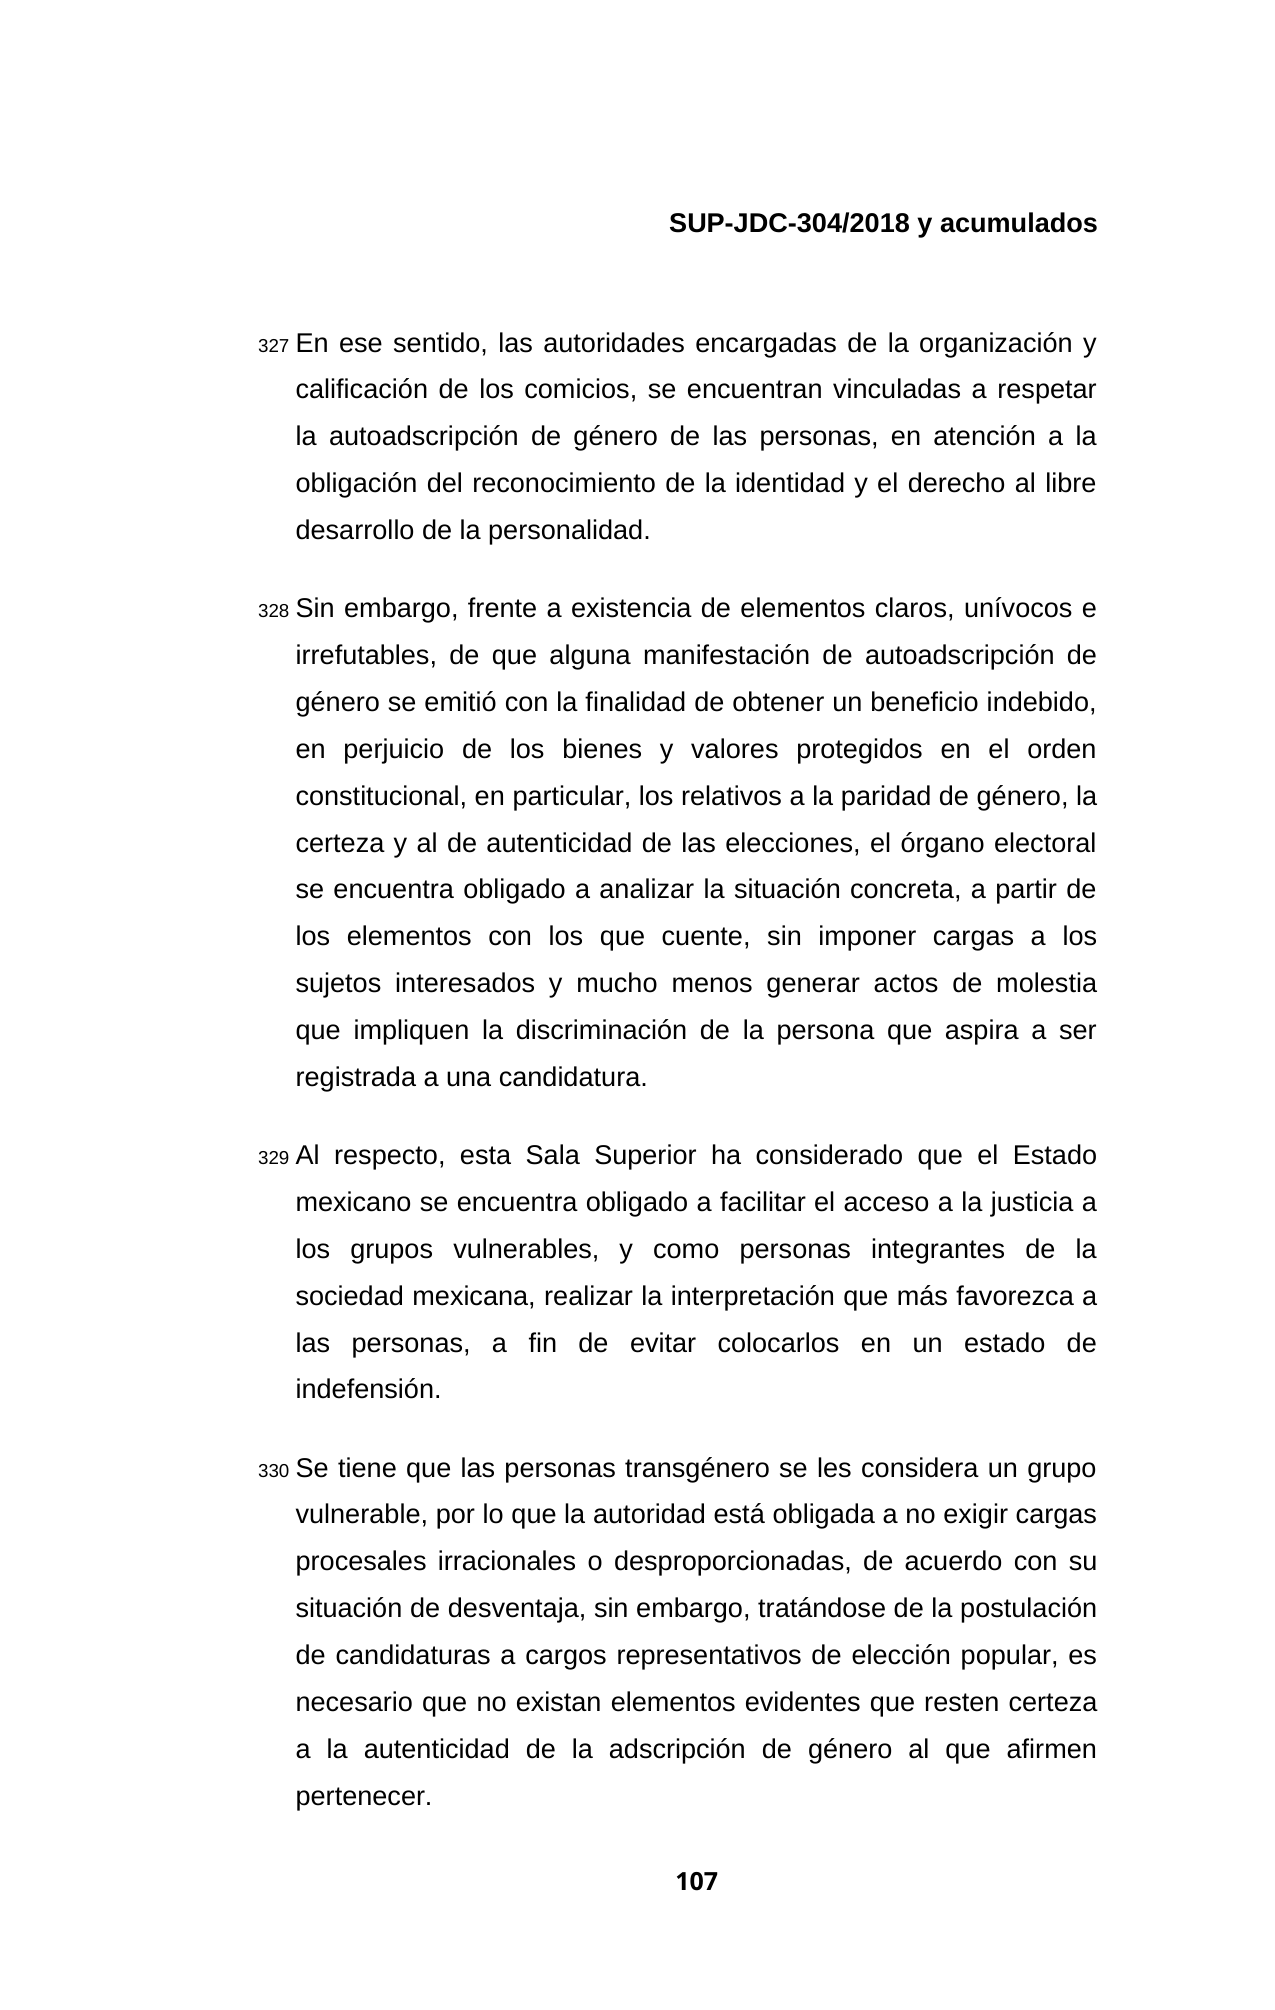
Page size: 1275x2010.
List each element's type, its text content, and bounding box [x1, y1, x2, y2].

list Sin embargo, frente a existencia de elementos claros, unívocos e irrefutables, de que alguna manifestación de autoadscripción de género se emitió con la finalidad de obtener un beneficio indebido, en perjuicio de los bienes y valores protegidos en el orden constitucional, en particular, los relativos a la paridad de género, la certeza y al de autenticidad de las elecciones, el órgano electoral se encuentra obligado a analizar la situación concreta, a partir de los elementos con los que cuente, sin imponer cargas a los sujetos interesados y mucho menos generar actos de molestia que impliquen la discriminación de la persona que aspira a ser registrada a una candidatura. [258, 592, 1098, 1092]
list En ese sentido, las autoridades encargadas de la organización y calificación de los comicios, se encuentran vinculadas a respetar la autoadscripción de género de las personas, en atención a la obligación del reconocimiento de la identidad y el derecho al libre desarrollo de la personalidad. [258, 327, 1098, 545]
list Se tiene que las personas transgénero se les considera un grupo vulnerable, por lo que la autoridad está obligada a no exigir cargas procesales irracionales o desproporcionadas, de acuerdo con su situación de desventaja, sin embargo, tratándose de la postulación de candidaturas a cargos representativos de elección popular, es necesario que no existan elementos evidentes que resten certeza a la autenticidad de la adscripción de género al que afirmen pertenecer. [258, 1452, 1098, 1811]
list Al respecto, esta Sala Superior ha considerado que el Estado mexicano se encuentra obligado a facilitar el acceso a la justicia a los grupos vulnerables, y como personas integrantes de la sociedad mexicana, realizar la interpretación que más favorezca a las personas, a fin de evitar colocarlos en un estado de indefensión. [258, 1139, 1098, 1405]
